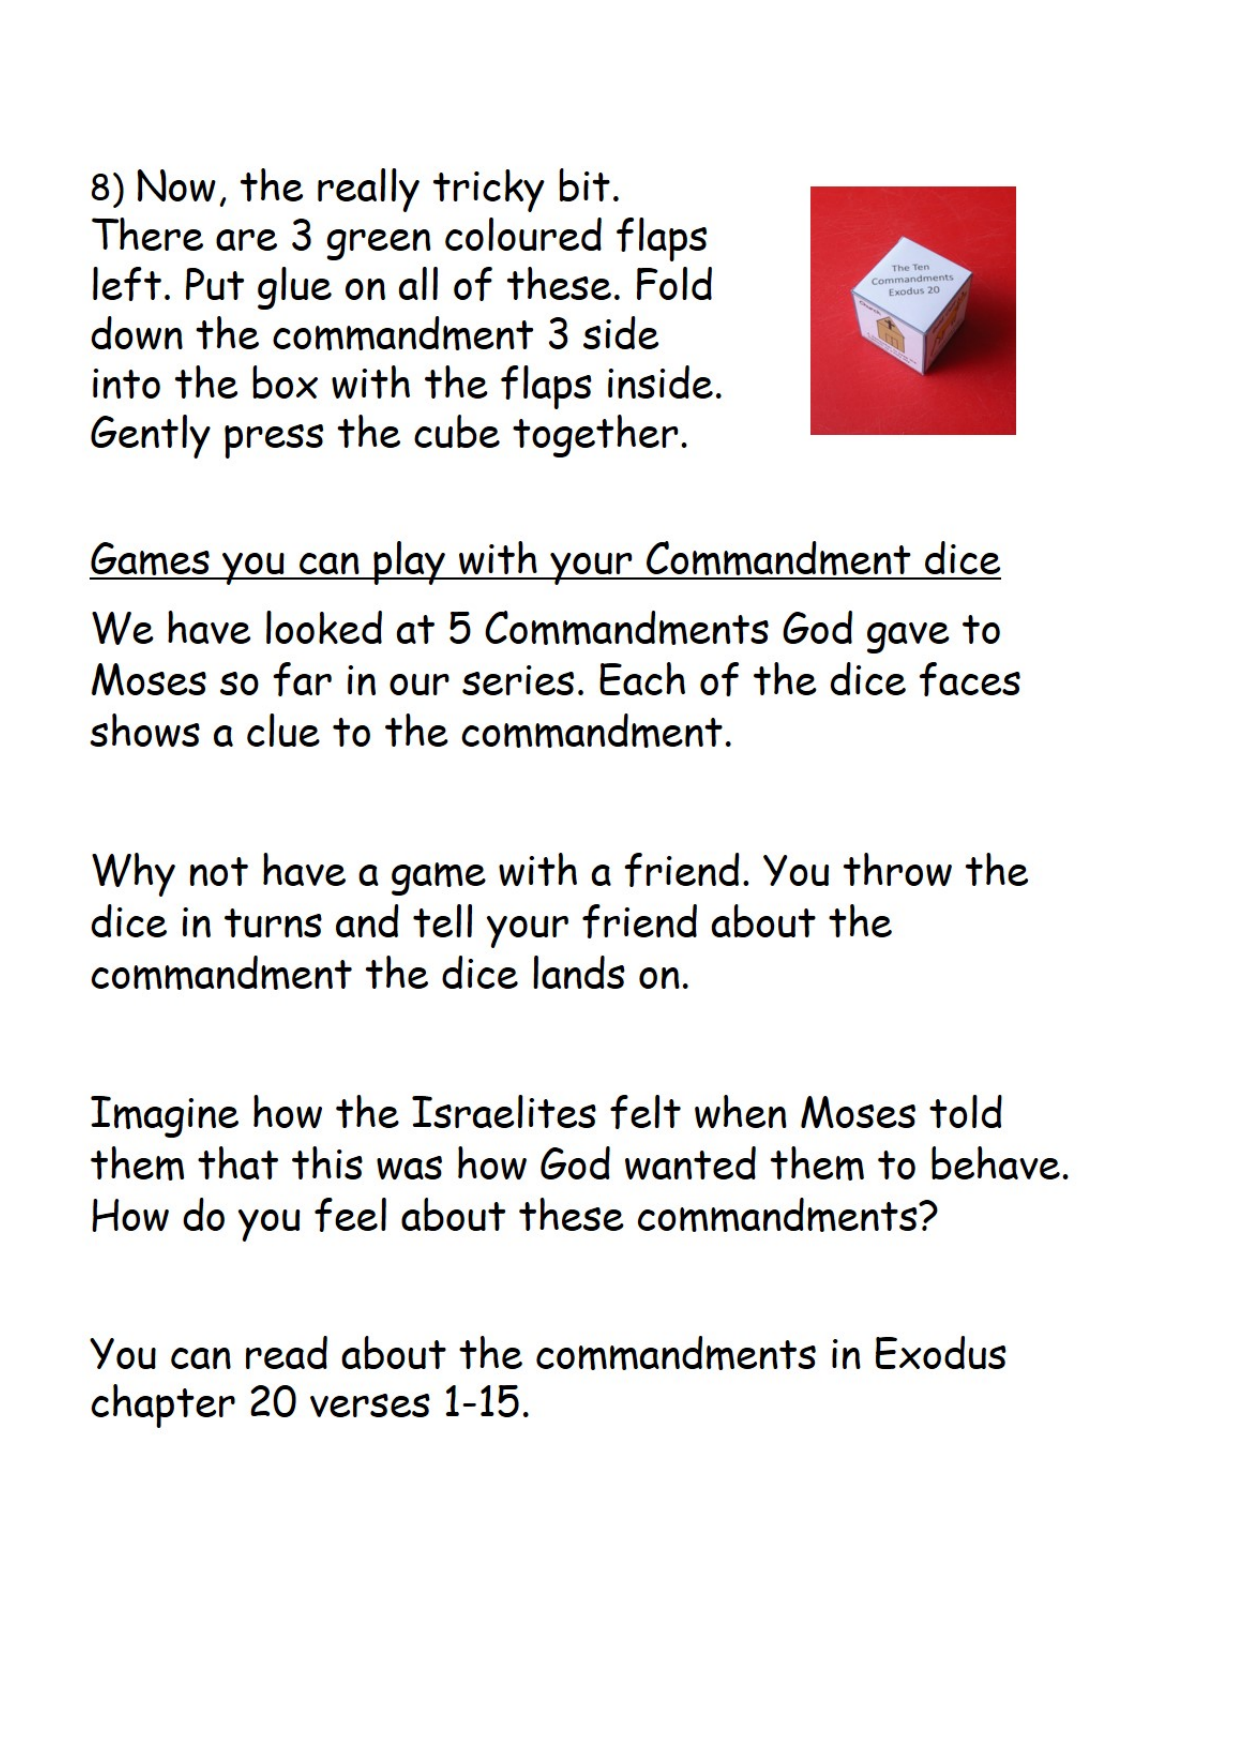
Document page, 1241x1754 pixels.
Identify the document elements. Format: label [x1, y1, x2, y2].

picture [65, 150, 1119, 1518]
